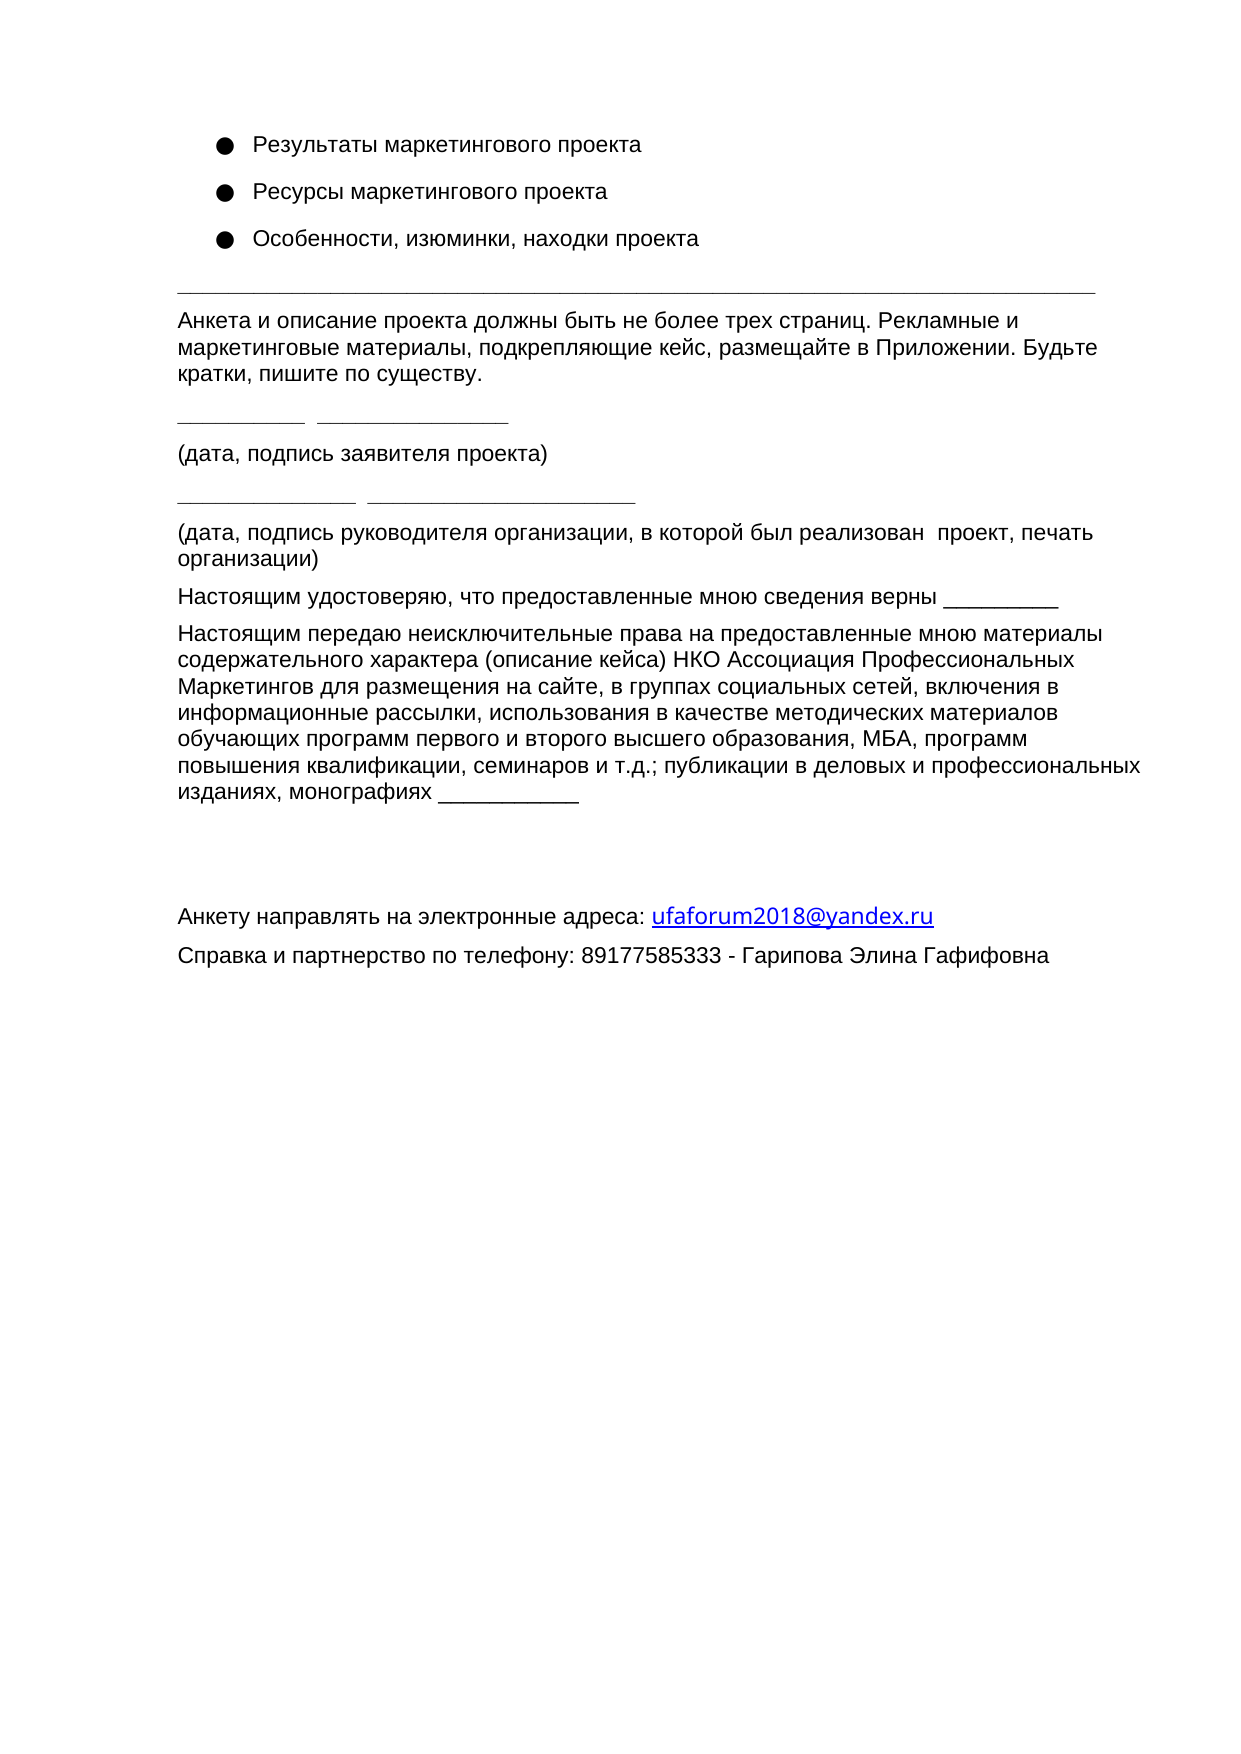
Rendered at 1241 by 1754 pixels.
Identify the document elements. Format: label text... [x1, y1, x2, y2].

list Ресурсы маркетингового проекта [215, 165, 1152, 212]
text (дата, подпись руководителя организации, в которой был реализован проект, печать организации) [177, 519, 1152, 572]
text ______________ _____________________ [177, 477, 1152, 508]
text __________ _______________ [177, 397, 1152, 428]
text Настоящим передаю неисключительные права на предоставленные мною материалы содержательного характера (описание кейса) НКО Ассоциация Профессиональных Маркетингов для размещения на сайте, в группах социальных сетей, включения в информационные рассылки, использования в качестве методических материалов обучающих программ первого и второго высшего образования, МБА, программ повышения квалификации, семинаров и т.д.; публикации в деловых и профессиональных изданиях, монографиях ___________ [177, 620, 1152, 804]
text Анкета и описание проекта должны быть не более трех страниц. Рекламные и маркетинговые материалы, подкрепляющие кейс, размещайте в Приложении. Будьте кратки, пишите по существу. [177, 307, 1152, 386]
text Анкету направлять на электронные адреса: ufaforum2018@yandex.ru [177, 900, 1152, 931]
text Справка и партнерство по телефону: 89177585333 - Гарипова Элина Гафифовна [177, 942, 1152, 968]
text ________________________________________________________________________ [177, 270, 1152, 296]
text Настоящим удостоверяю, что предоставленные мною сведения верны _________ [177, 583, 1152, 609]
text (дата, подпись заявителя проекта) [177, 439, 1152, 466]
list Результаты маркетингового проекта [215, 118, 1152, 165]
list Особенности, изюминки, находки проекта [215, 212, 1152, 259]
